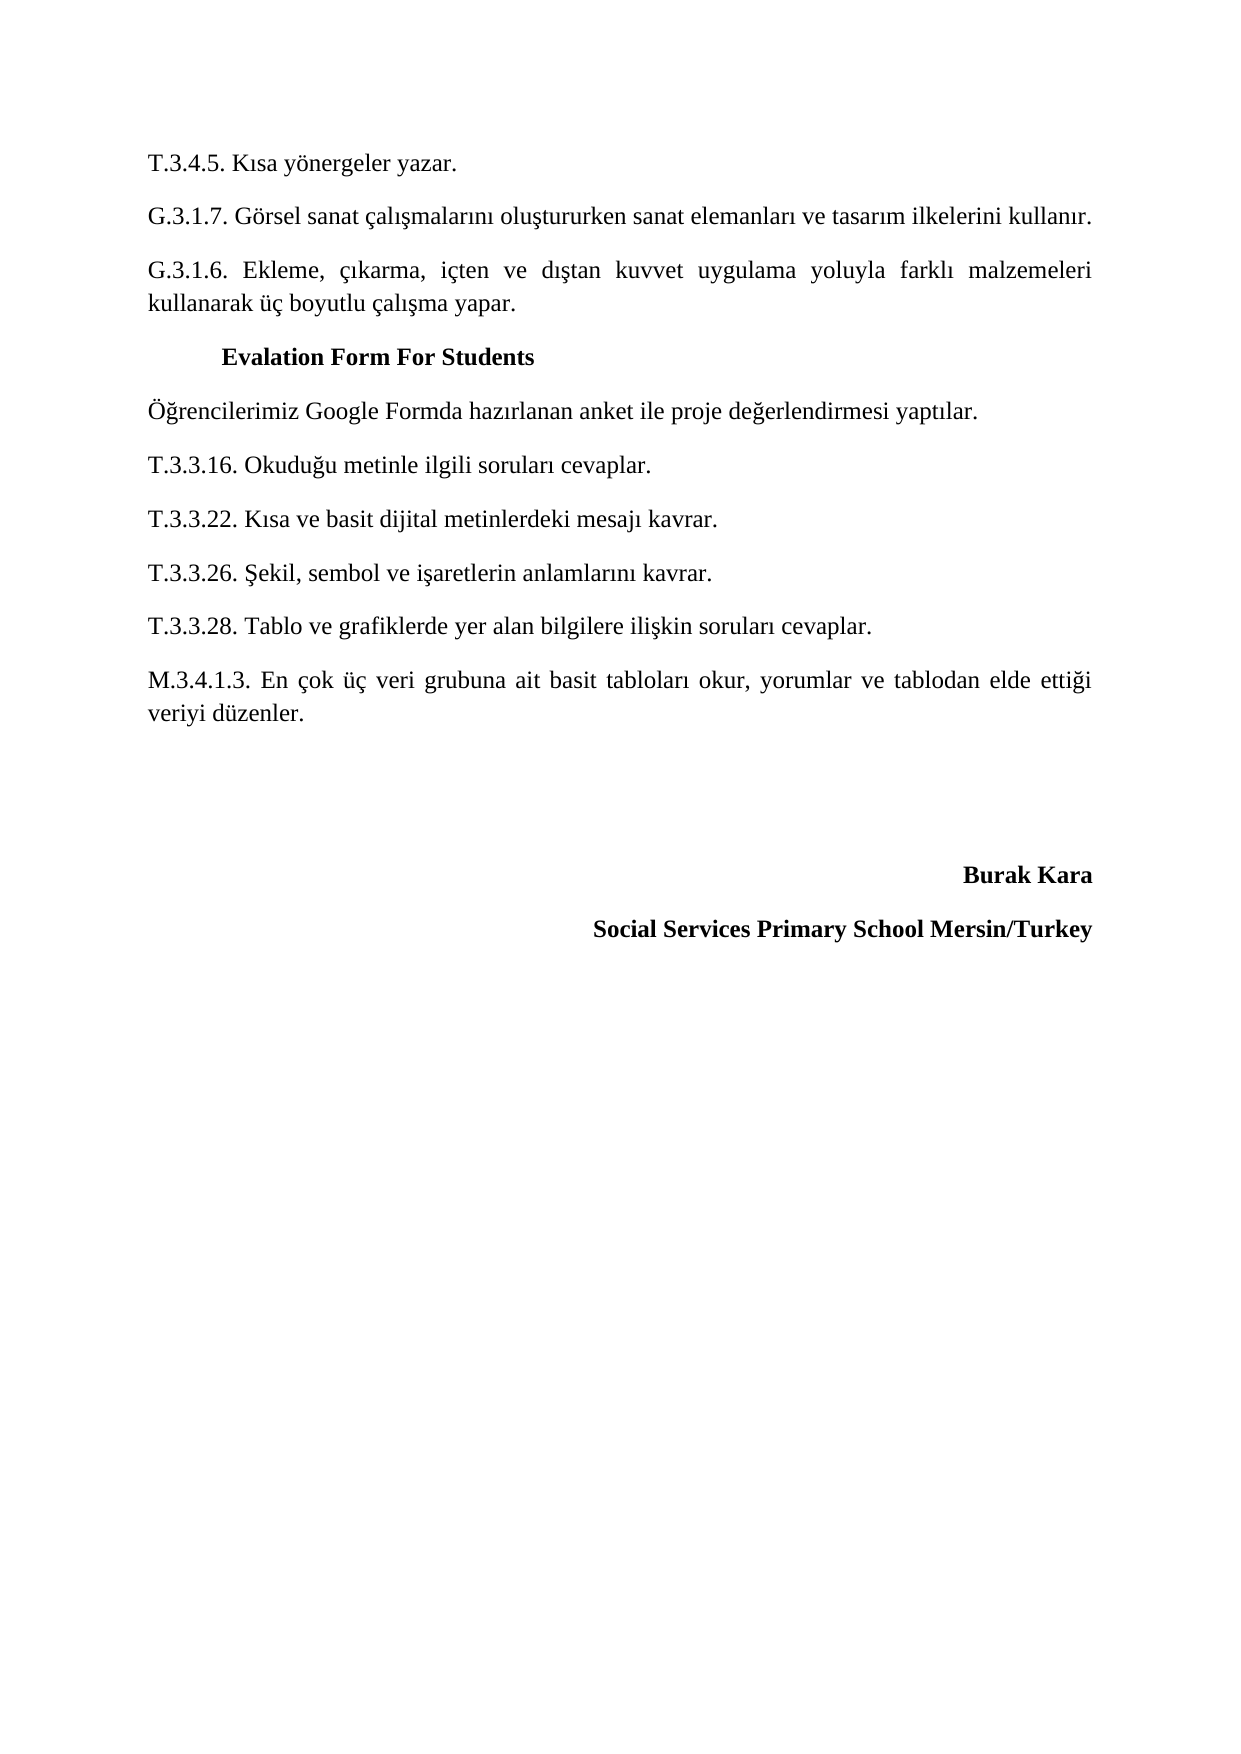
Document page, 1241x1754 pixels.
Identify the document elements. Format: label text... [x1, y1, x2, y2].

text T.3.3.28. Tablo ve grafiklerde yer alan bilgilere ilişkin soruları cevaplar. [148, 611, 1093, 640]
text G.3.1.7. Görsel sanat çalışmalarını oluştururken sanat elemanları ve tasarım ilkelerini kullanır. [148, 201, 1093, 230]
text T.3.3.16. Okuduğu metinle ilgili soruları cevaplar. [148, 450, 1093, 479]
text T.3.3.22. Kısa ve basit dijital metinlerdeki mesajı kavrar. [148, 504, 1093, 532]
text Evalation Form For Students [148, 342, 1093, 371]
text Öğrencilerimiz Google Formda hazırlanan anket ile proje değerlendirmesi yaptılar. [148, 396, 1093, 425]
text M.3.4.1.3. En çok üç veri grubuna ait basit tabloları okur, yorumlar ve tablodan elde ettiği veriyi düzenler. [148, 665, 1093, 727]
text Social Services Primary School Mersin/Turkey [148, 914, 1093, 942]
text G.3.1.6. Ekleme, çıkarma, içten ve dıştan kuvvet uygulama yoluyla farklı malzemeleri kullanarak üç boyutlu çalışma yapar. [148, 255, 1093, 317]
text T.3.4.5. Kısa yönergeler yazar. [148, 148, 1093, 176]
text Burak Kara [148, 860, 1093, 889]
text T.3.3.26. Şekil, sembol ve işaretlerin anlamlarını kavrar. [148, 558, 1093, 586]
